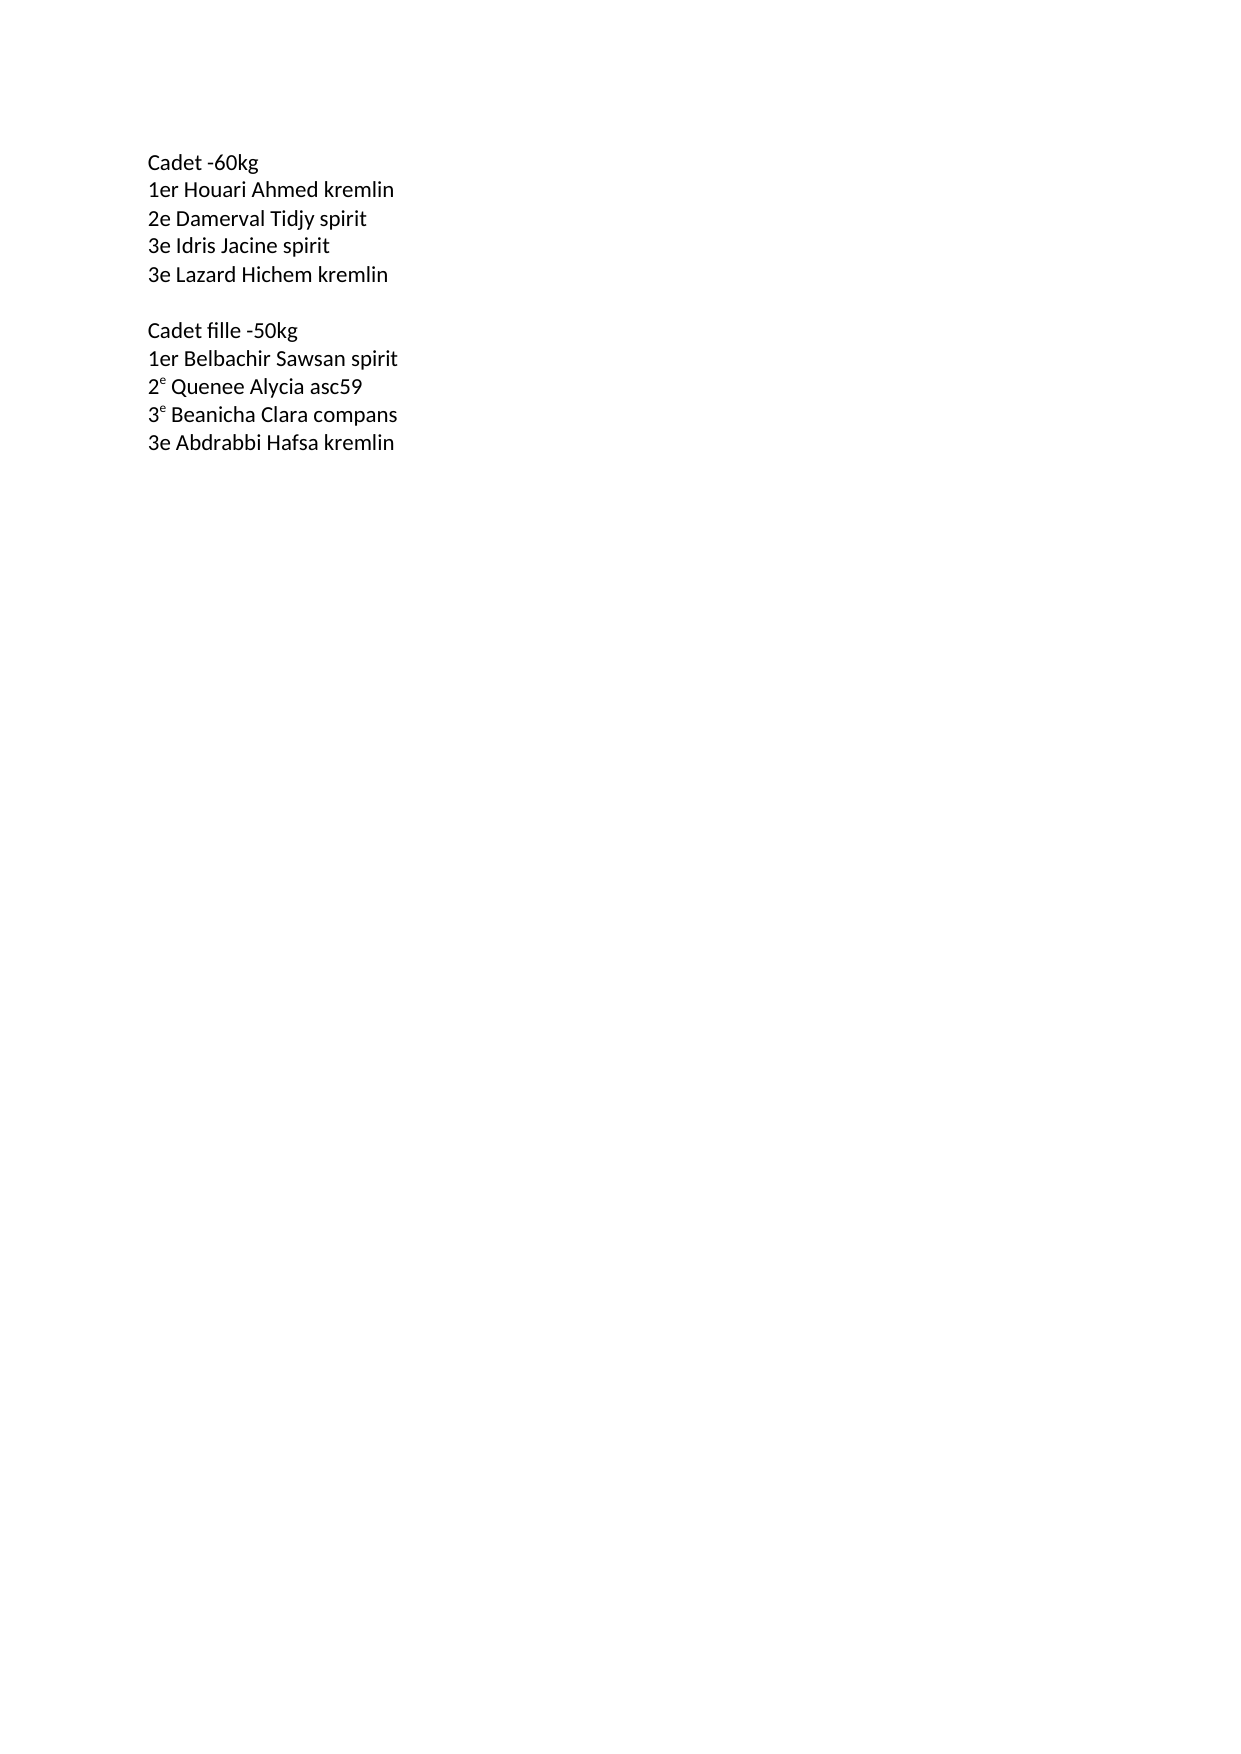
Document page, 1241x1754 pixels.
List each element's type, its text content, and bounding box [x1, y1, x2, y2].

text Cadet fille -50kg [148, 316, 1093, 344]
text 3e Idris Jacine spirit [148, 232, 1093, 260]
text 3e Abdrabbi Hafsa kremlin [148, 428, 1093, 456]
text 3e Beanicha Clara compans [148, 400, 1093, 428]
text 2e Quenee Alycia asc59 [148, 372, 1093, 400]
text Cadet -60kg [148, 148, 1093, 176]
text 3e Lazard Hichem kremlin [148, 260, 1093, 288]
text 1er Houari Ahmed kremlin [148, 176, 1093, 204]
text 2e Damerval Tidjy spirit [148, 204, 1093, 232]
text 1er Belbachir Sawsan spirit [148, 344, 1093, 372]
